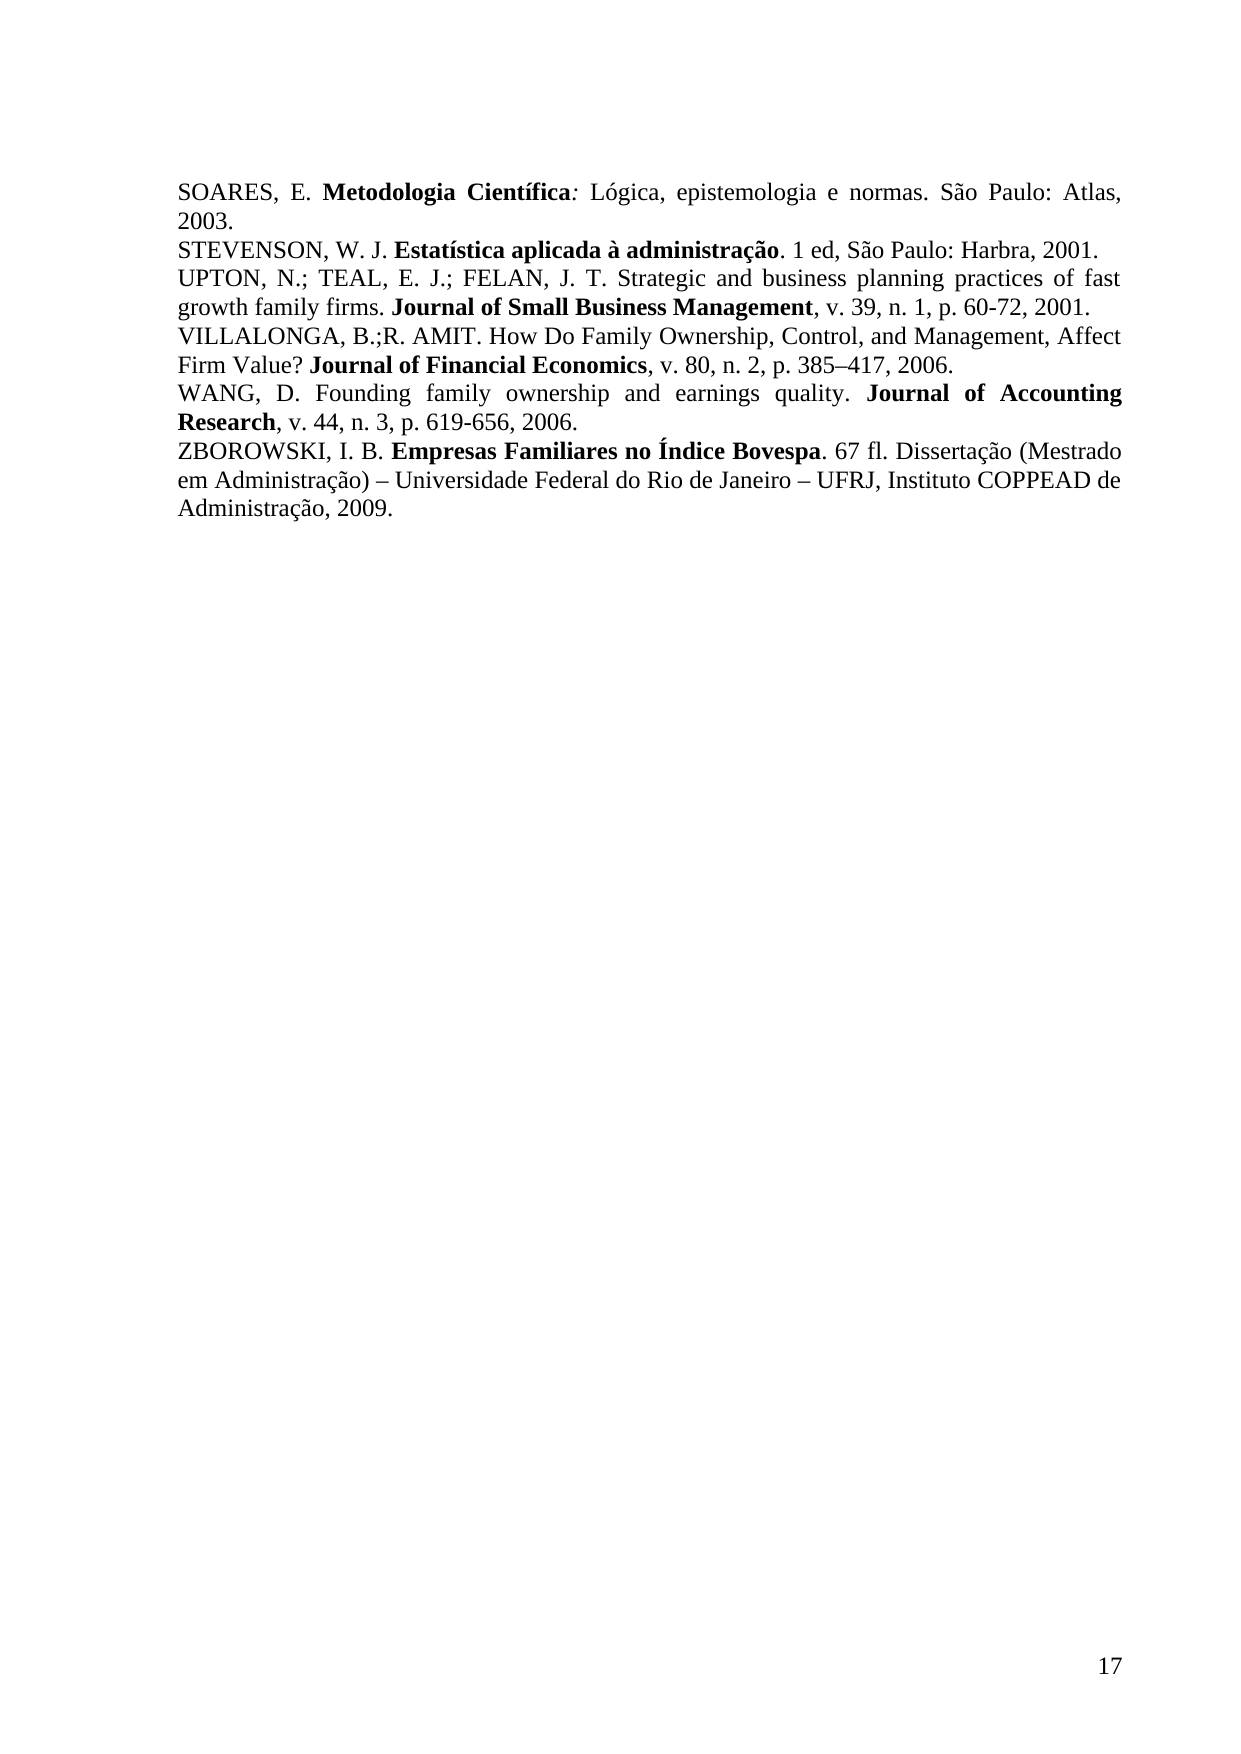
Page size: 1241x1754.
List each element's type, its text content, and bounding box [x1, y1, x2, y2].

text UPTON, N.; TEAL, E. J.; FELAN, J. T. Strategic and business planning practices of fast growth family firms. Journal of Small Business Management, v. 39, n. 1, p. 60-72, 2001. [177, 263, 1122, 321]
text VILLALONGA, B.;R. AMIT. How Do Family Ownership, Control, and Management, Affect Firm Value? Journal of Financial Economics, v. 80, n. 2, p. 385–417, 2006. [177, 321, 1122, 378]
text WANG, D. Founding family ownership and earnings quality. Journal of Accounting Research, v. 44, n. 3, p. 619-656, 2006. [177, 378, 1122, 436]
text STEVENSON, W. J. Estatística aplicada à administração. 1 ed, São Paulo: Harbra, 2001. [177, 235, 1122, 263]
text SOARES, E. Metodologia Científica: Lógica, epistemologia e normas. São Paulo: Atlas, 2003. [177, 177, 1122, 235]
text ZBOROWSKI, I. B. Empresas Familiares no Índice Bovespa. 67 fl. Dissertação (Mestrado em Administração) – Universidade Federal do Rio de Janeiro – UFRJ, Instituto COPPEAD de Administração, 2009. [177, 436, 1122, 522]
